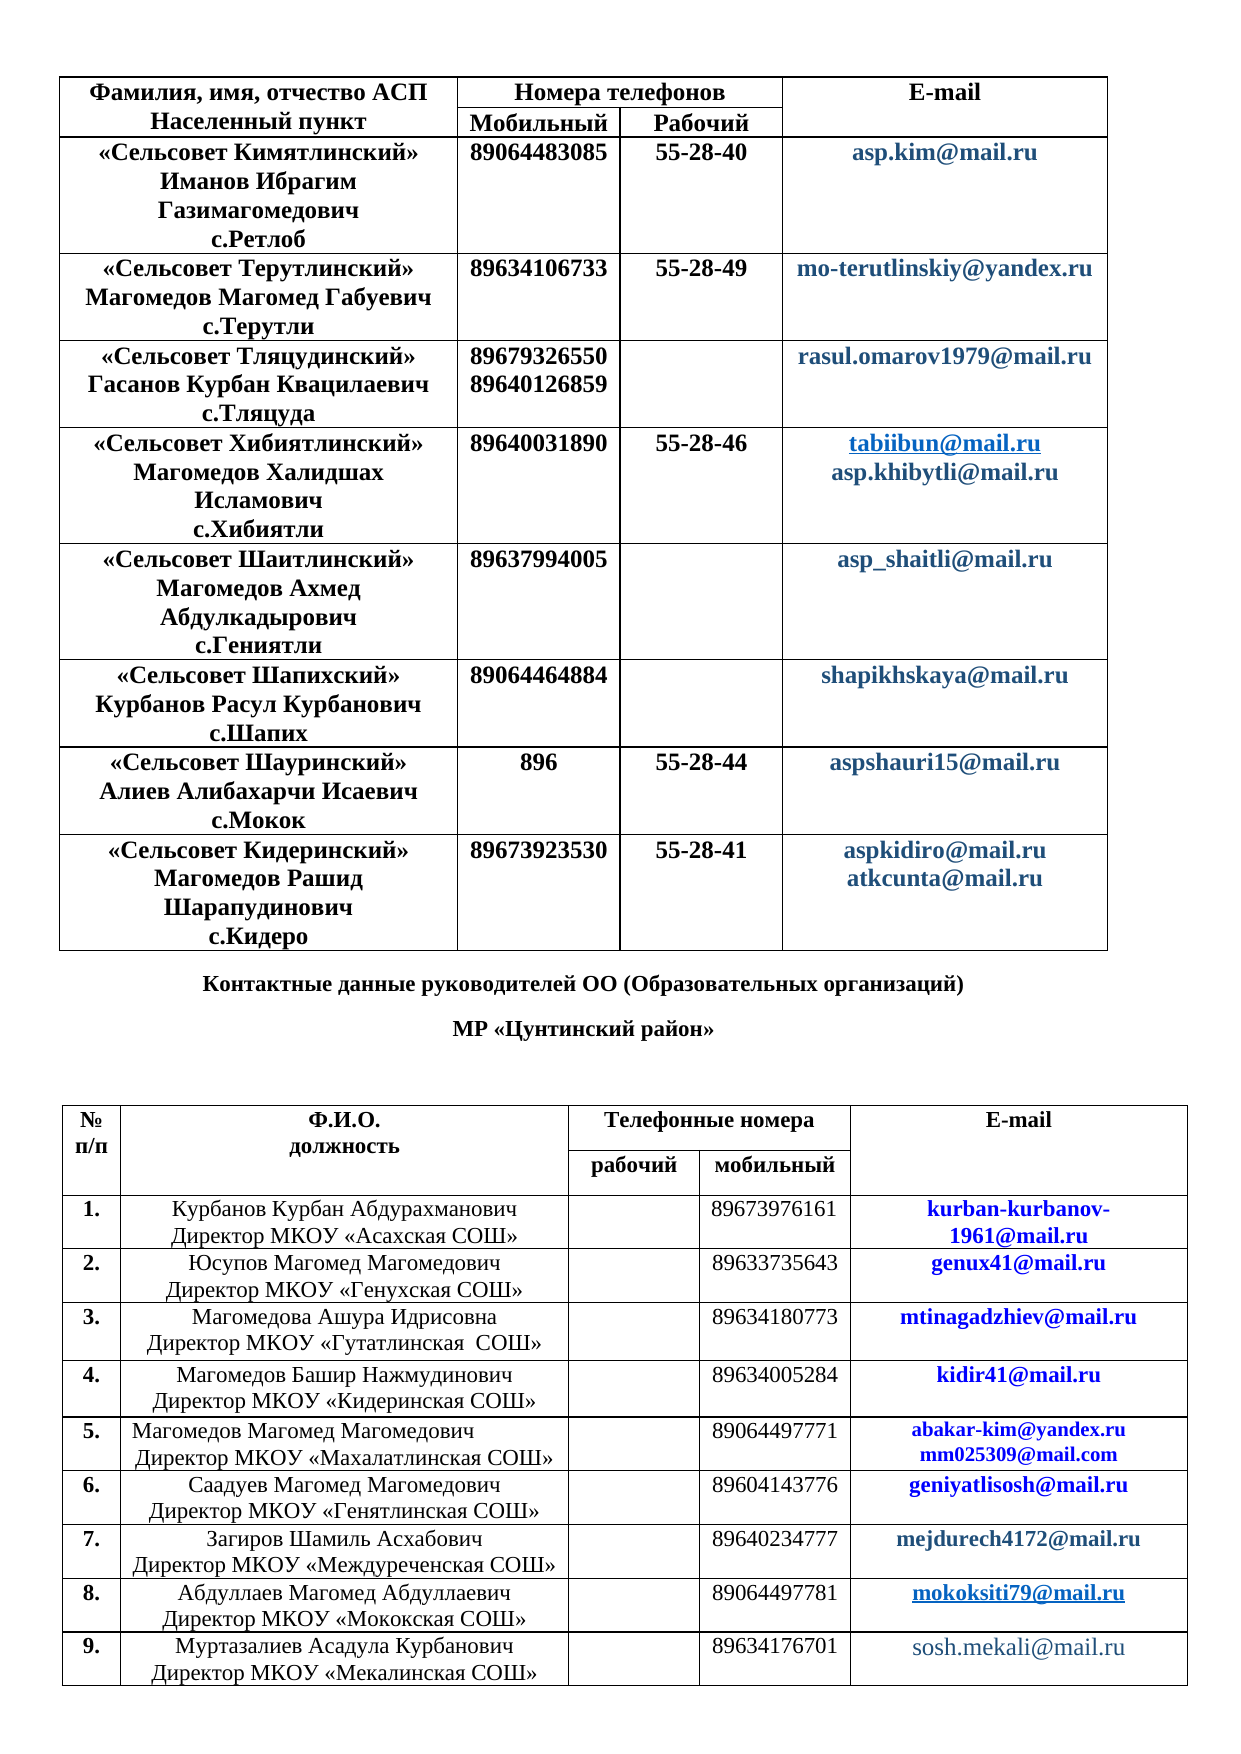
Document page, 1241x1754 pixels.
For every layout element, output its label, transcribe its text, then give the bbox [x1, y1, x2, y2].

table_cell 55-28-40 [621, 138, 782, 252]
table_cell 8. [63, 1579, 120, 1631]
table_header № п/п [63, 1106, 120, 1194]
table_header E-mail [851, 1106, 1187, 1194]
table_cell Абдуллаев Магомед Абдуллаевич Директор МКОУ «Мококская СОШ» [121, 1579, 568, 1631]
table_cell mejdurech4172@mail.ru [851, 1525, 1187, 1578]
text Контактные данные руководителей ОО (Образовательных организаций) [15, 745, 1152, 996]
table_cell Загиров Шамиль Асхабович Директор МКОУ «Междуреченская СОШ» [121, 1525, 568, 1578]
table_cell Мобильный [458, 108, 619, 136]
table_cell [569, 1418, 699, 1470]
table_cell [621, 544, 782, 659]
table_cell 89640234777 [700, 1525, 850, 1578]
table_cell tabiibun@mail.ru asp.khibytli@mail.ru [783, 428, 1107, 543]
table_cell 89673976161 [700, 1196, 850, 1248]
table_cell Саадуев Магомед Магомедович Директор МКОУ «Генятлинская СОШ» [121, 1471, 568, 1524]
table_cell 89673923530 [458, 835, 619, 950]
table_cell sosh.mekali@mail.ru [851, 1633, 1187, 1685]
table_cell 89064497771 [700, 1418, 850, 1470]
table_cell 89640031890 [458, 428, 619, 543]
table_cell [569, 1633, 699, 1685]
table_cell [569, 1249, 699, 1302]
table_cell 55-28-44 [621, 748, 782, 834]
table_cell [569, 1525, 699, 1578]
table_cell [621, 341, 782, 427]
table_cell 5. [63, 1418, 120, 1470]
table_header E-mail [783, 78, 1107, 136]
table_cell 89634005284 [700, 1361, 850, 1416]
table_cell 9. [63, 1633, 120, 1685]
table_cell «Сельсовет Шаитлинский» Магомедов Ахмед Абдулкадырович с.Гениятли [60, 544, 457, 659]
table_cell genux41@mail.ru [851, 1249, 1187, 1302]
table_cell Юсупов Магомед Магомедович Директор МКОУ «Генухская СОШ» [121, 1249, 568, 1302]
table_cell рабочий [569, 1151, 699, 1194]
table_cell 3. [63, 1303, 120, 1360]
table_cell [569, 1303, 699, 1360]
table_cell Магомедов Магомед Магомедович Директор МКОУ «Махалатлинская СОШ» [121, 1418, 568, 1470]
table_cell «Сельсовет Хибиятлинский» Магомедов Халидшах Исламович с.Хибиятли [60, 428, 457, 543]
table_header Ф.И.О. должность [121, 1106, 568, 1194]
table_cell 55-28-41 [621, 835, 782, 950]
table_cell Магомедов Башир Нажмудинович Директор МКОУ «Кидеринская СОШ» [121, 1361, 568, 1416]
table_cell 89064497781 [700, 1579, 850, 1631]
table_header Номера телефонов [458, 78, 782, 107]
table_cell «Сельсовет Кидеринский» Магомедов Рашид Шарапудинович с.Кидеро [60, 835, 457, 950]
table_cell «Сельсовет Шауринский» Алиев Алибахарчи Исаевич с.Мокок [60, 748, 457, 834]
table_cell aspshauri15@mail.ru [783, 748, 1107, 834]
table_cell 4. [63, 1361, 120, 1416]
table_cell 89634176701 [700, 1633, 850, 1685]
table_cell 55-28-49 [621, 254, 782, 340]
table_cell [569, 1579, 699, 1631]
table_cell asp.kim@mail.ru [783, 138, 1107, 252]
table_cell Муртазалиев Асадула Курбанович Директор МКОУ «Мекалинская СОШ» [121, 1633, 568, 1685]
table_cell 89634106733 [458, 254, 619, 340]
table_cell kurban-kurbanov-1961@mail.ru [851, 1196, 1187, 1248]
table_cell Рабочий [621, 108, 782, 136]
table_cell mokoksiti79@mail.ru [851, 1579, 1187, 1631]
table_header Фамилия, имя, отчество АСП Населенный пункт [60, 78, 457, 136]
table_cell Магомедова Ашура Идрисовна Директор МКОУ «Гутатлинская СОШ» [121, 1303, 568, 1360]
table_cell [569, 1471, 699, 1524]
table_cell [621, 660, 782, 746]
table_cell «Сельсовет Кимятлинский» Иманов Ибрагим Газимагомедович с.Ретлоб [60, 138, 457, 252]
table_cell shapikhskaya@mail.ru [783, 660, 1107, 746]
table_cell [569, 1361, 699, 1416]
table_cell abakar-kim@yandex.ru mm025309@mail.com [851, 1418, 1187, 1470]
table_cell mo-terutlinskiy@yandex.ru [783, 254, 1107, 340]
table_cell aspkidiro@mail.ru atkcunta@mail.ru [783, 835, 1107, 950]
table_cell [569, 1196, 699, 1248]
table_cell mtinagadzhiev@mail.ru [851, 1303, 1187, 1360]
table_cell «Сельсовет Шапихский» Курбанов Расул Курбанович с.Шапих [60, 660, 457, 746]
table_cell 6. [63, 1471, 120, 1524]
table_cell geniyatlisosh@mail.ru [851, 1471, 1187, 1524]
table_cell 89679326550 89640126859 [458, 341, 619, 427]
table_cell rasul.omarov1979@mail.ru [783, 341, 1107, 427]
table_cell 896 [458, 748, 619, 834]
table_cell 89064483085 [458, 138, 619, 252]
text МР «Цунтинский район» [15, 1015, 1152, 1041]
table_cell «Сельсовет Тляцудинский» Гасанов Курбан Квацилаевич с.Тляцуда [60, 341, 457, 427]
table_cell Курбанов Курбан Абдурахманович Директор МКОУ «Асахская СОШ» [121, 1196, 568, 1248]
table_cell kidir41@mail.ru [851, 1361, 1187, 1416]
table_cell 89637994005 [458, 544, 619, 659]
table_cell 89633735643 [700, 1249, 850, 1302]
table_cell 89604143776 [700, 1471, 850, 1524]
table_cell 89634180773 [700, 1303, 850, 1360]
table_cell 55-28-46 [621, 428, 782, 543]
table_header Телефонные номера [569, 1106, 850, 1150]
table_cell 1. [63, 1196, 120, 1248]
table_cell «Сельсовет Терутлинский» Магомедов Магомед Габуевич с.Терутли [60, 254, 457, 340]
table_cell 7. [63, 1525, 120, 1578]
table_cell asp_shaitli@mail.ru [783, 544, 1107, 659]
table_cell 89064464884 [458, 660, 619, 746]
table_cell мобильный [700, 1151, 850, 1194]
table_cell 2. [63, 1249, 120, 1302]
